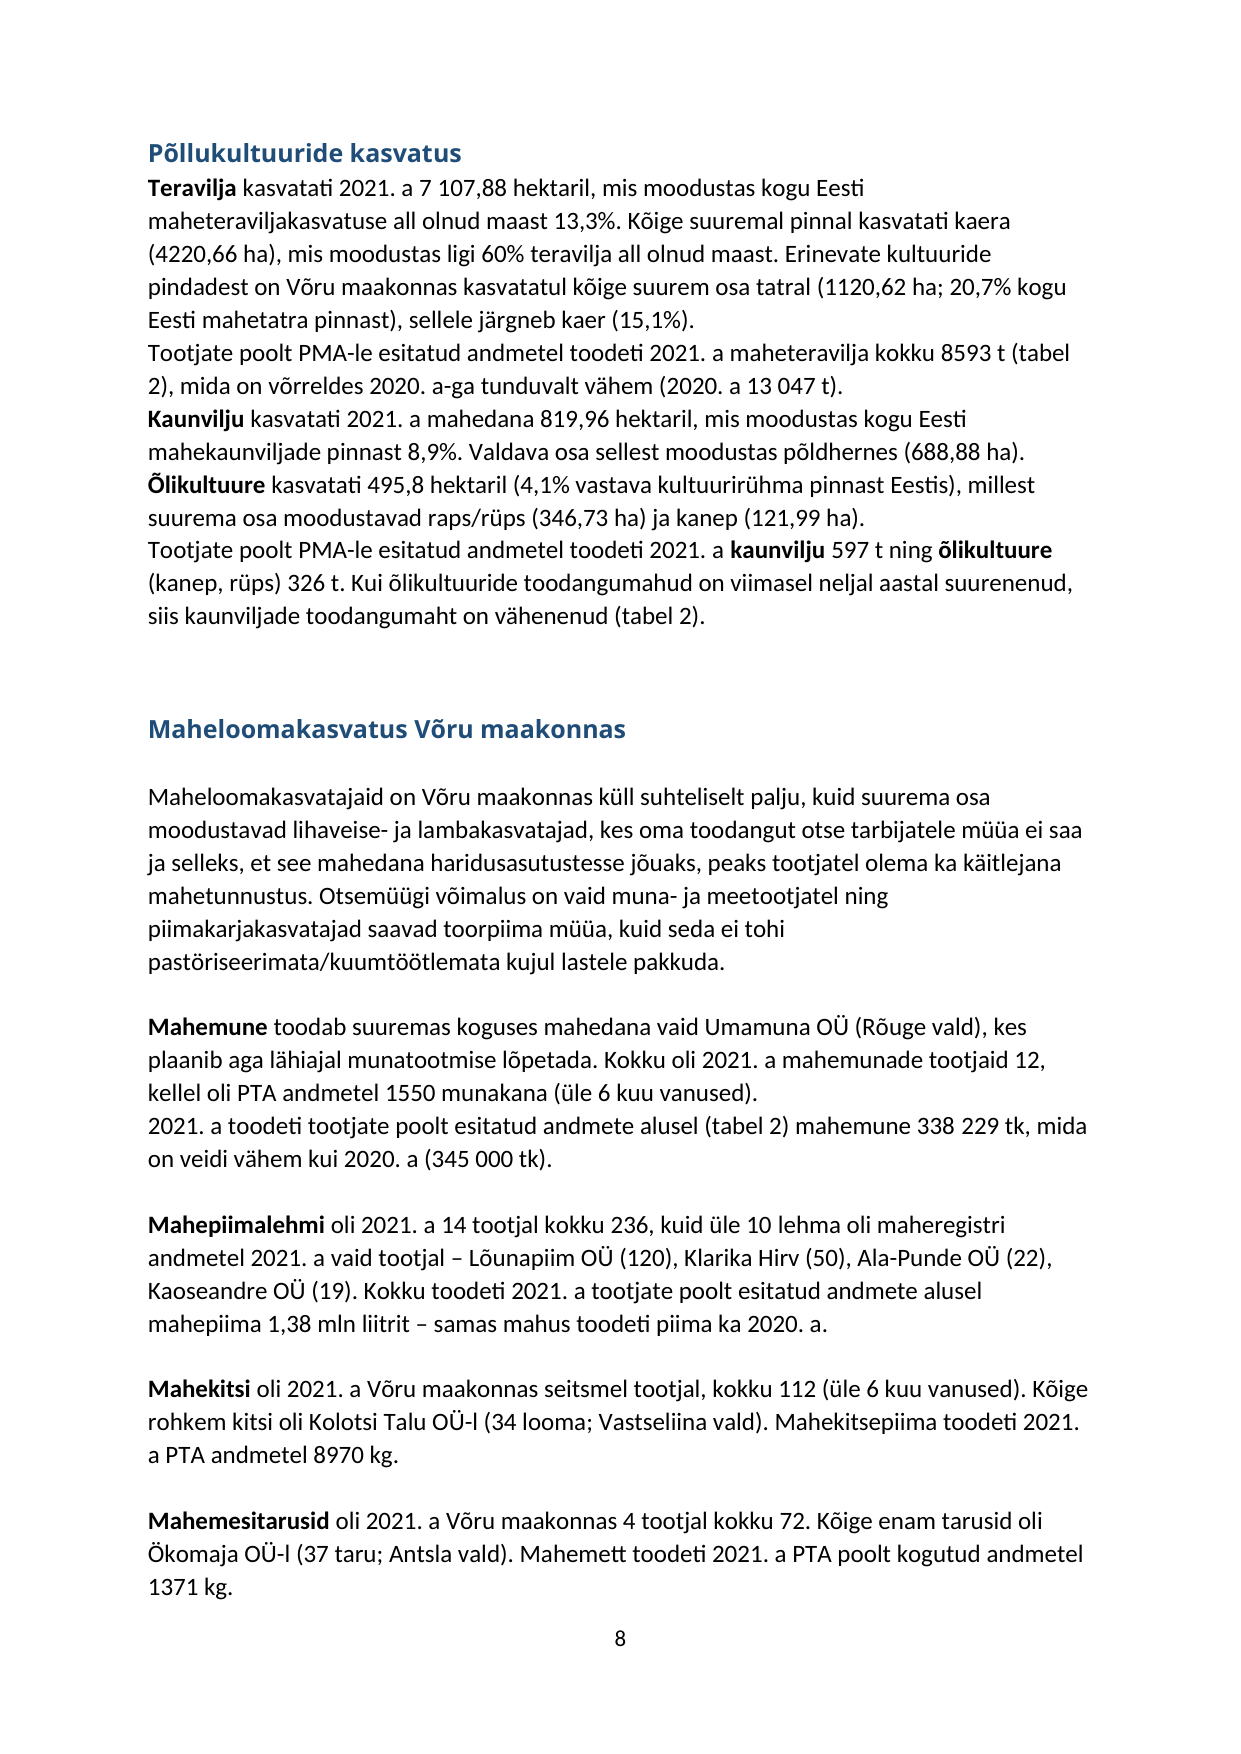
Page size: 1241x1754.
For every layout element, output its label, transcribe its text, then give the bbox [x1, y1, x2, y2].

text Mahemune toodab suuremas koguses mahedana vaid Umamuna OÜ (Rõuge vald), kes plaanib aga lähiajal munatootmise lõpetada. Kokku oli 2021. a mahemunade tootjaid 12, kellel oli PTA andmetel 1550 munakana (üle 6 kuu vanused). [148, 1012, 1092, 1108]
text Tootjate poolt PMA-le esitatud andmetel toodeti 2021. a kaunvilju 597 t ning õlikultuure (kanep, rüps) 326 t. Kui õlikultuuride toodangumahud on viimasel neljal aastal suurenenud, siis kaunviljade toodangumaht on vähenenud (tabel 2). [148, 535, 1092, 631]
text Mahepiimalehmi oli 2021. a 14 tootjal kokku 236, kuid üle 10 lehma oli maheregistri andmetel 2021. a vaid tootjal – Lõunapiim OÜ (120), Klarika Hirv (50), Ala-Punde OÜ (22), Kaoseandre OÜ (19). Kokku toodeti 2021. a tootjate poolt esitatud andmete alusel mahepiima 1,38 mln liitrit – samas mahus toodeti piima ka 2020. a. [148, 1209, 1092, 1338]
text Mahemesitarusid oli 2021. a Võru maakonnas 4 tootjal kokku 72. Kõige enam tarusid oli Ökomaja OÜ-l (37 taru; Antsla vald). Mahemett toodeti 2021. a PTA poolt kogutud andmetel 1371 kg. [148, 1505, 1092, 1602]
subtitle Põllukultuuride kasvatus [148, 136, 1092, 170]
text Teravilja kasvatati 2021. a 7 107,88 hektaril, mis moodustas kogu Eesti maheteraviljakasvatuse all olnud maast 13,3%. Kõige suuremal pinnal kasvatati kaera (4220,66 ha), mis moodustas ligi 60% teravilja all olnud maast. Erinevate kultuuride pindadest on Võru maakonnas kasvatatul kõige suurem osa tatral (1120,62 ha; 20,7% kogu Eesti mahetatra pinnast), sellele järgneb kaer (15,1%). Tootjate poolt PMA-le esitatud andmetel toodeti 2021. a maheteravilja kokku 8593 t (tabel 2), mida on võrreldes 2020. a-ga tunduvalt vähem (2020. a 13 047 t). [148, 173, 1092, 401]
text Mahekitsi oli 2021. a Võru maakonnas seitsmel tootjal, kokku 112 (üle 6 kuu vanused). Kõige rohkem kitsi oli Kolotsi Talu OÜ-l (34 looma; Vastseliina vald). Mahekitsepiima toodeti 2021. a PTA andmetel 8970 kg. [148, 1374, 1092, 1470]
subtitle Maheloomakasvatus Võru maakonnas [148, 711, 1092, 746]
text 2021. a toodeti tootjate poolt esitatud andmete alusel (tabel 2) mahemune 338 229 tk, mida on veidi vähem kui 2020. a (345 000 tk). [148, 1110, 1092, 1174]
text Kaunvilju kasvatati 2021. a mahedana 819,96 hektaril, mis moodustas kogu Eesti mahekaunviljade pinnast 8,9%. Valdava osa sellest moodustas põldhernes (688,88 ha). Õlikultuure kasvatati 495,8 hektaril (4,1% vastava kultuurirühma pinnast Eestis), millest suurema osa moodustavad raps/rüps (346,73 ha) ja kanep (121,99 ha). [148, 403, 1092, 532]
text Maheloomakasvatajaid on Võru maakonnas küll suhteliselt palju, kuid suurema osa moodustavad lihaveise- ja lambakasvatajad, kes oma toodangut otse tarbijatele müüa ei saa ja selleks, et see mahedana haridusasutustesse jõuaks, peaks tootjatel olema ka käitlejana mahetunnustus. Otsemüügi võimalus on vaid muna- ja meetootjatel ning piimakarjakasvatajad saavad toorpiima müüa, kuid seda ei tohi pastöriseerimata/kuumtöötlemata kujul lastele pakkuda. [148, 781, 1092, 976]
